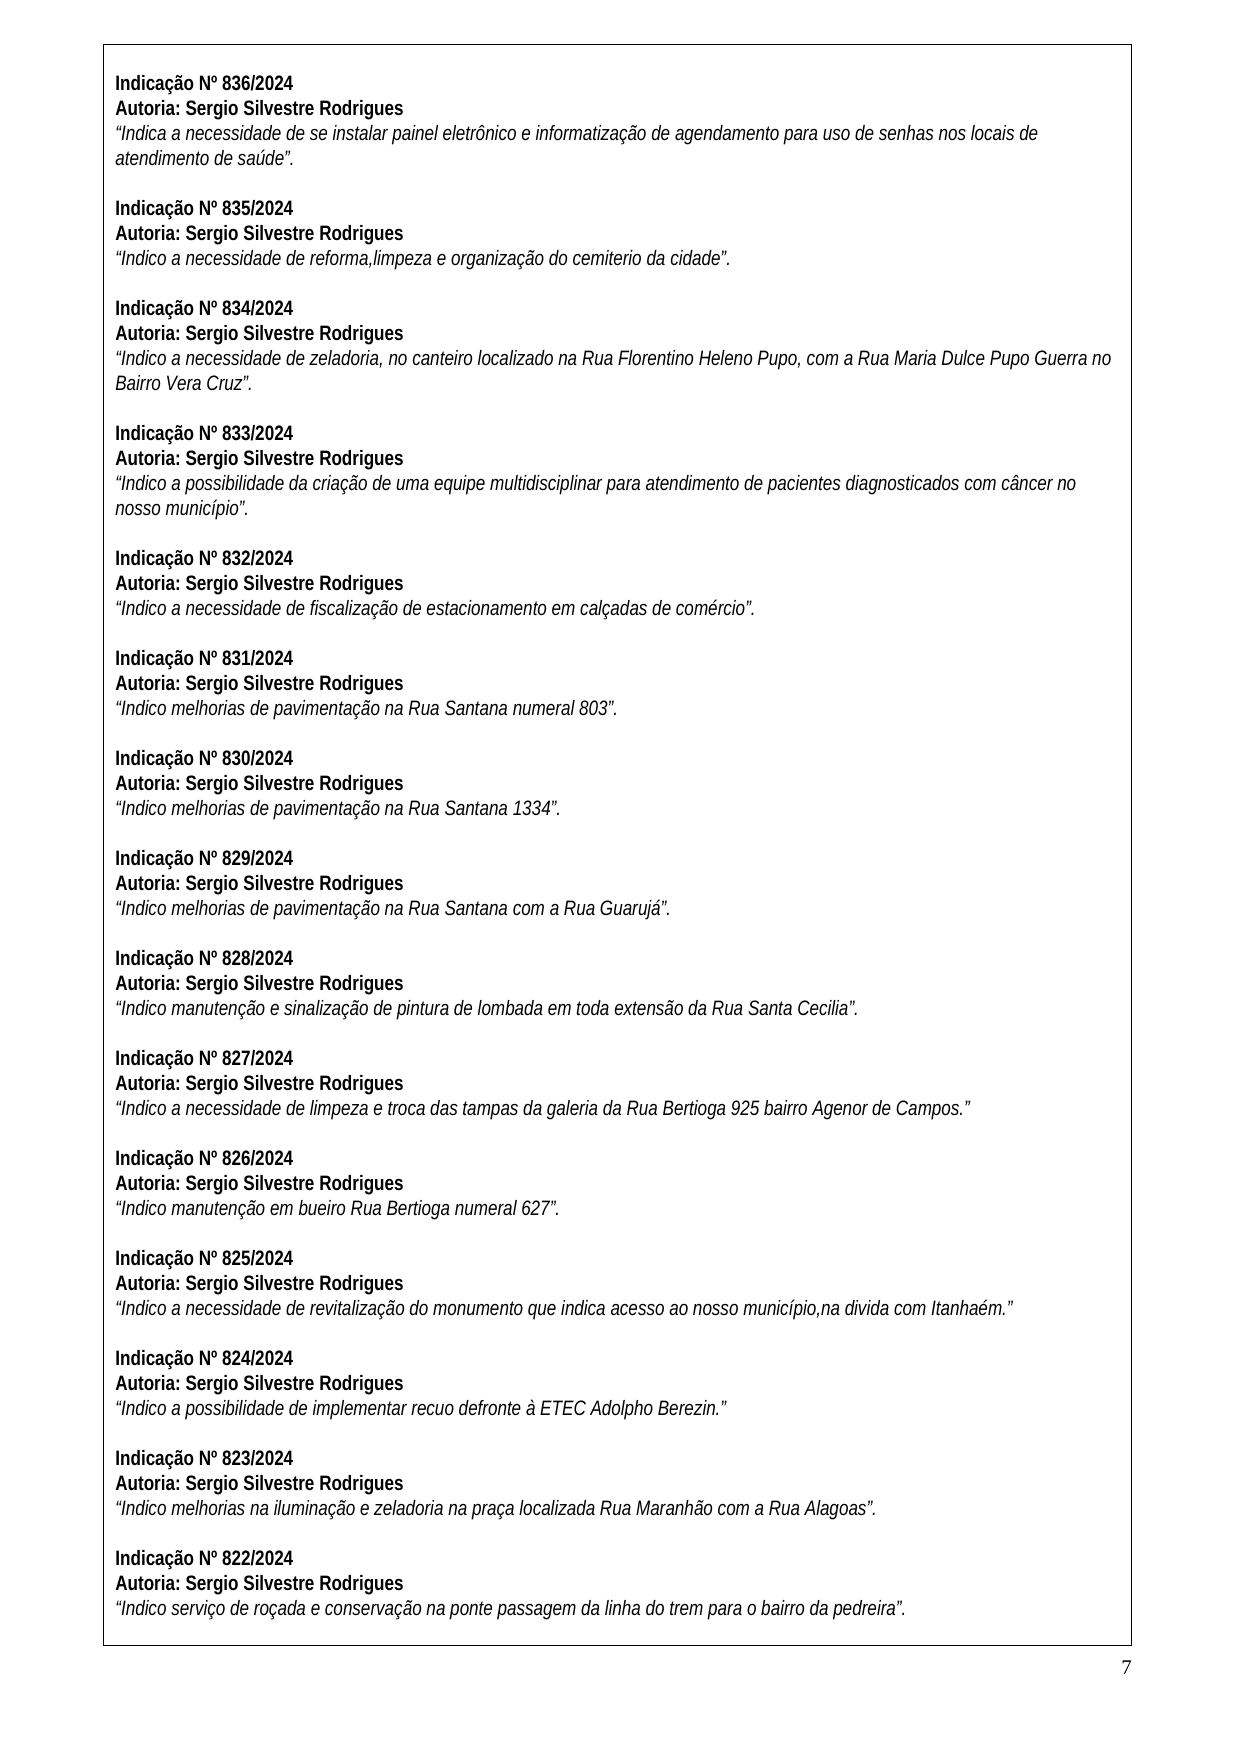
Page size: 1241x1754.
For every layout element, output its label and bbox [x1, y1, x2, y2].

table_cell [104, 45, 1131, 1645]
